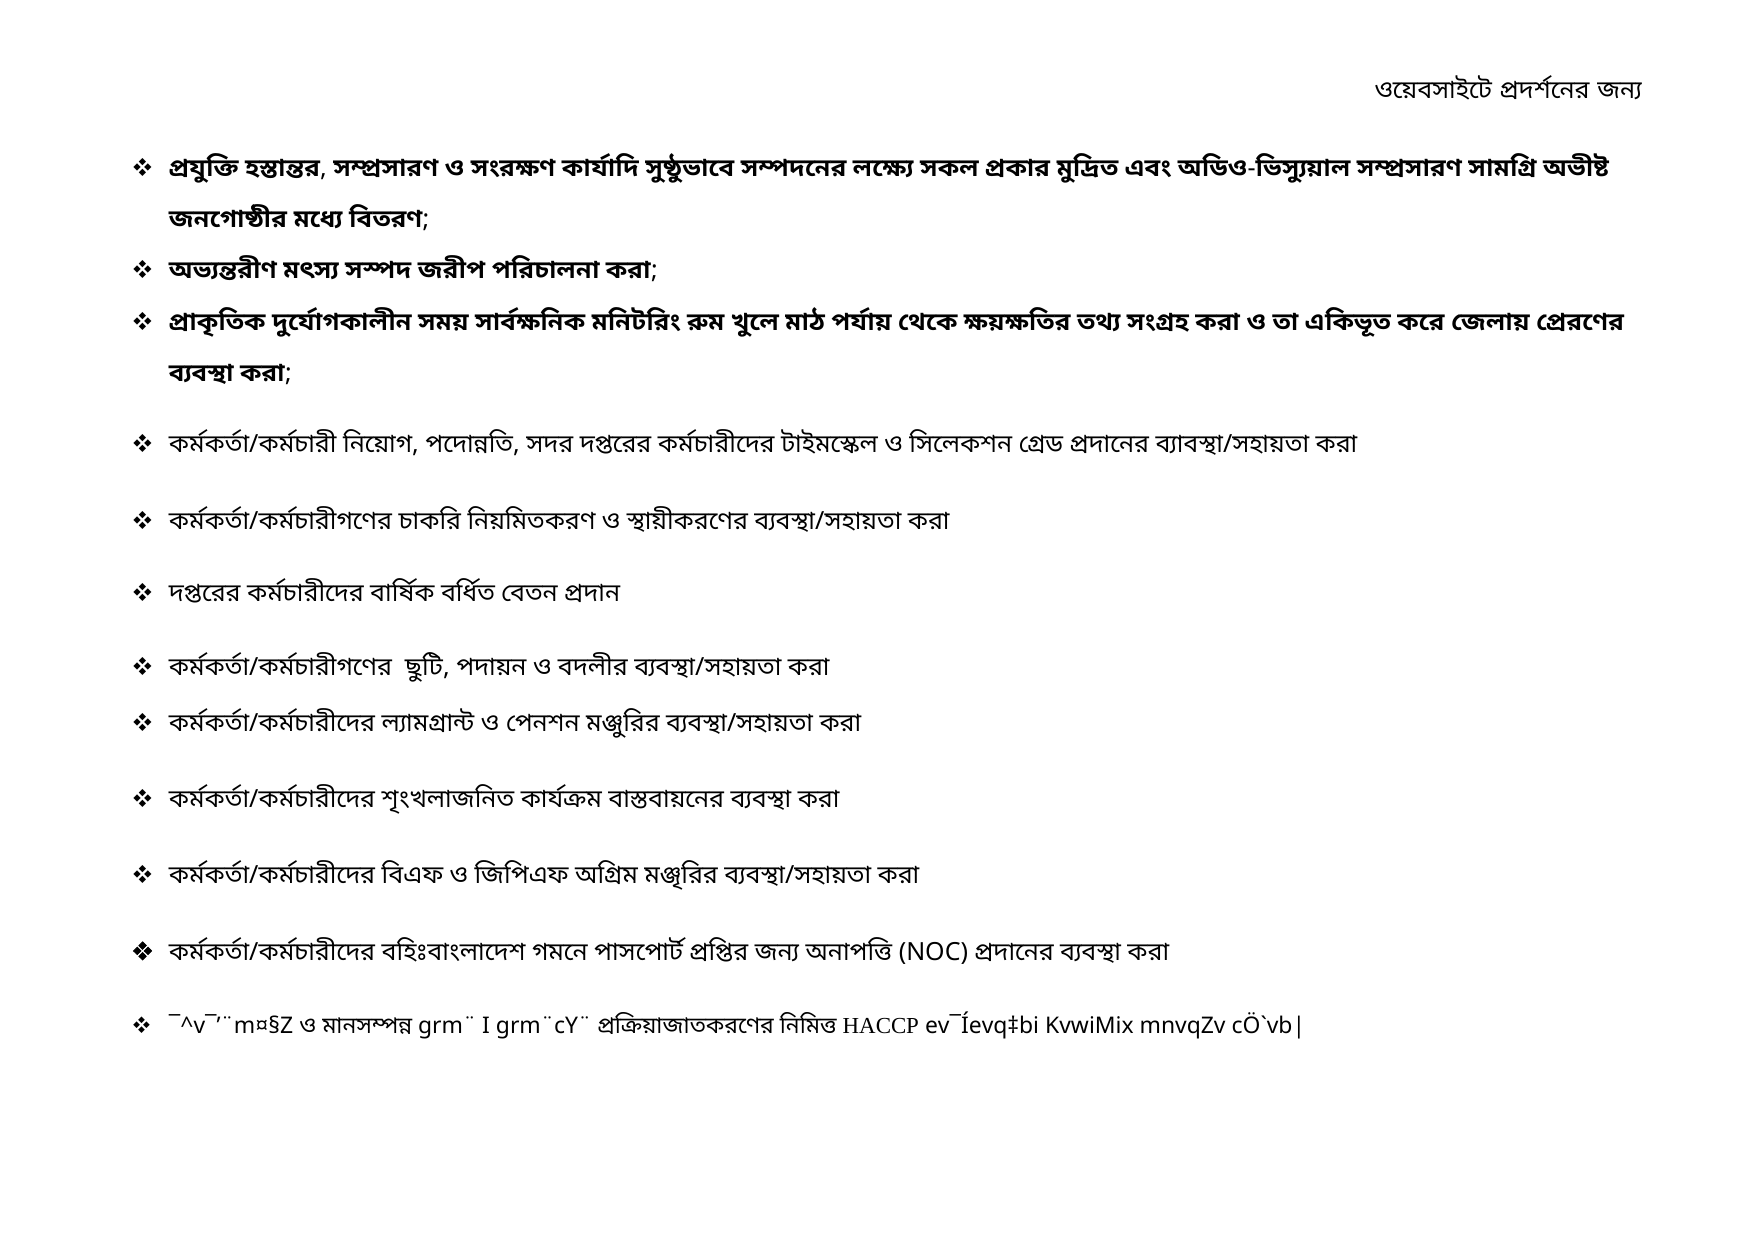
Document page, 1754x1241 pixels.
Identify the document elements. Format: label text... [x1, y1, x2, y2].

list প্রাকৃতিক দুর্যোগকালীন সময় সার্বক্ষনিক মনিটরিং রুম খুলে মাঠ পর্যায় থেকে ক্ষয়ক্ষতির তথ্য সংগ্রহ করা ও তা একিভূত করে জেলায় প্রেরণের ব্যবস্থা করা; [131, 303, 1641, 388]
list অভ্যন্তরীণ মৎস্য সস্পদ জরীপ পরিচালনা করা; [131, 252, 1641, 286]
list কর্মকর্তা/কর্মচারীদের শৃংখলাজনিত কার্যক্রম বাস্তবায়নের ব্যবস্থা করা [131, 781, 1641, 818]
list কর্মকর্তা/কর্মচারী নিয়োগ, পদোন্নতি, সদর দপ্তরের কর্মচারীদের টাইমস্কেল ও সিলেকশন গ্রেড প্রদানের ব্যাবস্থা/সহায়তা করা [131, 426, 1641, 463]
list প্রযুক্তি হস্তান্তর, সম্প্রসারণ ও সংরক্ষণ কার্যাদি সুষ্ঠুভাবে সম্পদনের লক্ষ্যে সকল প্রকার মুদ্রিত এবং অডিও-ভিস্যুয়াল সম্প্রসারণ সামগ্রি অভীষ্ট জনগোষ্ঠীর মধ্যে বিতরণ; [131, 150, 1641, 235]
list কর্মকর্তা/কর্মচারীগণের চাকরি নিয়মিতকরণ ও স্থায়ীকরণের ব্যবস্থা/সহায়তা করা [131, 502, 1641, 539]
list ¯^v¯’¨m¤§Z ও মানসম্পন্ন grm¨ I grm¨cY¨ প্রক্রিয়াজাতকরণের নিমিত্ত HACCP ev¯Íevq‡bi KvwiMix mnvqZv cÖ`vb| [131, 1009, 1641, 1041]
list কর্মকর্তা/কর্মচারীদের ল্যামগ্রান্ট ও পেনশন মঞ্জুরির ব্যবস্থা/সহায়তা করা [131, 704, 1641, 741]
list দপ্তরের কর্মচারীদের বার্ষিক বর্ধিত বেতন প্রদান [131, 578, 1641, 612]
list কর্মকর্তা/কর্মচারীদের বহিঃবাংলাদেশ গমনে পাসপোর্ট প্রপ্তির জন্য অনাপত্তি (NOC) প্রদানের ব্যবস্থা করা [131, 933, 1641, 970]
list কর্মকর্তা/কর্মচারীগণের ছুটি, পদায়ন ও বদলীর ব্যবস্থা/সহায়তা করা [131, 649, 1641, 686]
list কর্মকর্তা/কর্মচারীদের বিএফ ও জিপিএফ অগ্রিম মঞ্জৃরির ব্যবস্থা/সহায়তা করা [131, 857, 1641, 894]
